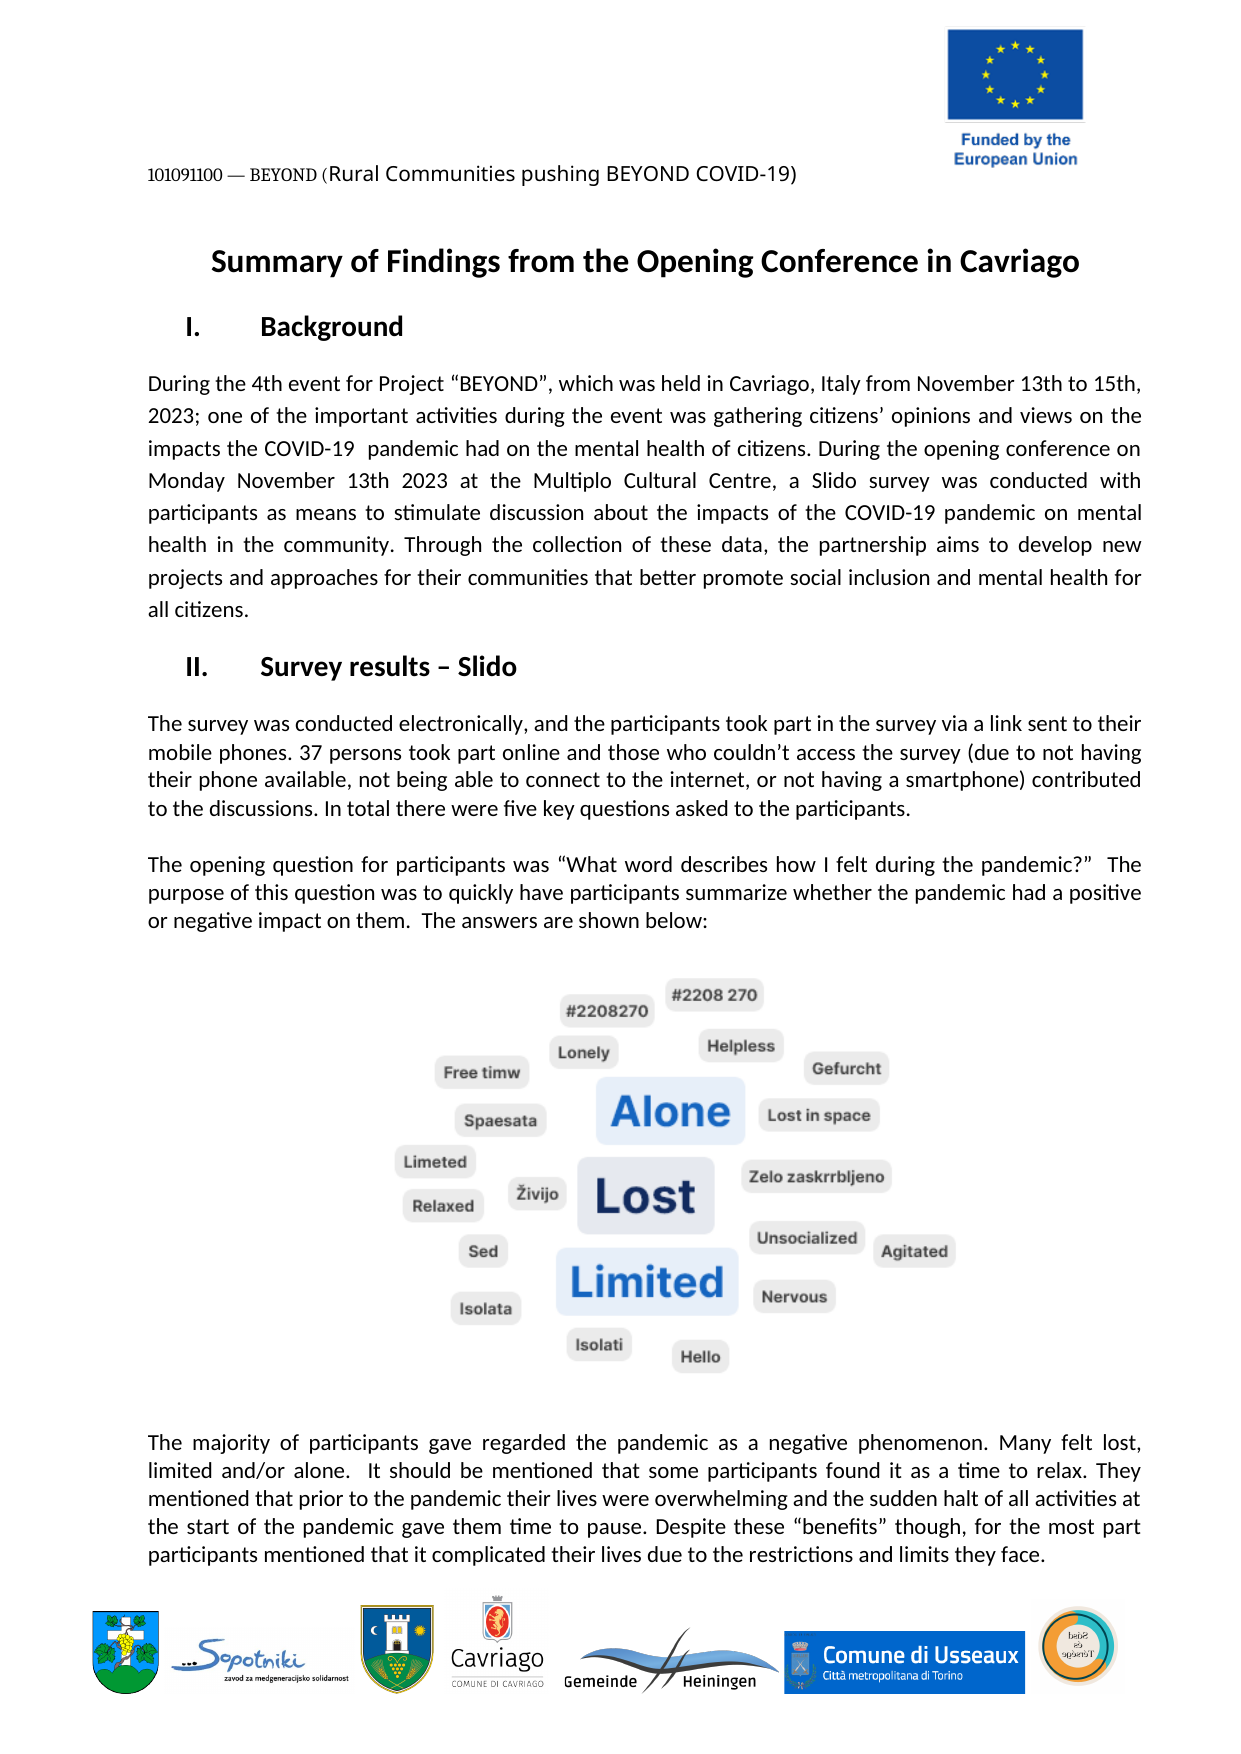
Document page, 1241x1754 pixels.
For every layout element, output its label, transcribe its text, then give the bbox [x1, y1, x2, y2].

picture [564, 1627, 779, 1694]
text During the 4th event for Project “BEYOND”, which was held in Cavriago, Italy from November 13th to 15th, 2023; one of the important activities during the event was gathering citizens’ opinions and views on the impacts the COVID-19 pandemic had on the mental health of citizens. During the opening conference on Monday November 13th 2023 at the Multiplo Cultural Centre, a Slido survey was conducted with participants as means to stimulate discussion about the impacts of the COVID-19 pandemic on mental health in the community. Through the collection of these data, the partnership aims to develop new projects and approaches for their communities that better promote social inclusion and mental health for all citizens. [148, 369, 1144, 623]
picture [360, 1605, 434, 1694]
list Survey results – Slido [185, 648, 1144, 683]
text The survey was conducted electronically, and the participants took part in the survey via a link sent to their mobile phones. 37 persons took part online and those who couldn’t access the survey (due to not having their phone available, not being able to connect to the internet, or not having a smartphone) contributed to the discussions. In total there were five key questions asked to the participants. [148, 709, 1144, 822]
text The majority of participants gave regarded the pandemic as a negative phenomenon. Many felt lost, limited and/or alone. It should be mentioned that some participants found it as a time to relax. They mentioned that prior to the pandemic their lives were overwhelming and the sudden halt of all activities at the start of the pandemic gave them time to pause. Despite these “benefits” though, for the most part participants mentioned that it complicated their lives due to the restrictions and limits they face. [148, 1428, 1144, 1568]
picture [147, 961, 1144, 1428]
picture [163, 1627, 356, 1694]
list Background [185, 308, 1144, 343]
picture [784, 1631, 1026, 1694]
picture [932, 13, 1099, 182]
picture [1030, 1599, 1126, 1694]
text The opening question for participants was “What word describes how I felt during the pandemic?” The purpose of this question was to quickly have participants summarize whether the pandemic had a positive or negative impact on them. The answers are shown below: [148, 850, 1144, 934]
text Summary of Findings from the Opening Conference in Cavriago [148, 240, 1144, 281]
picture [444, 1588, 550, 1694]
picture [92, 1611, 159, 1694]
